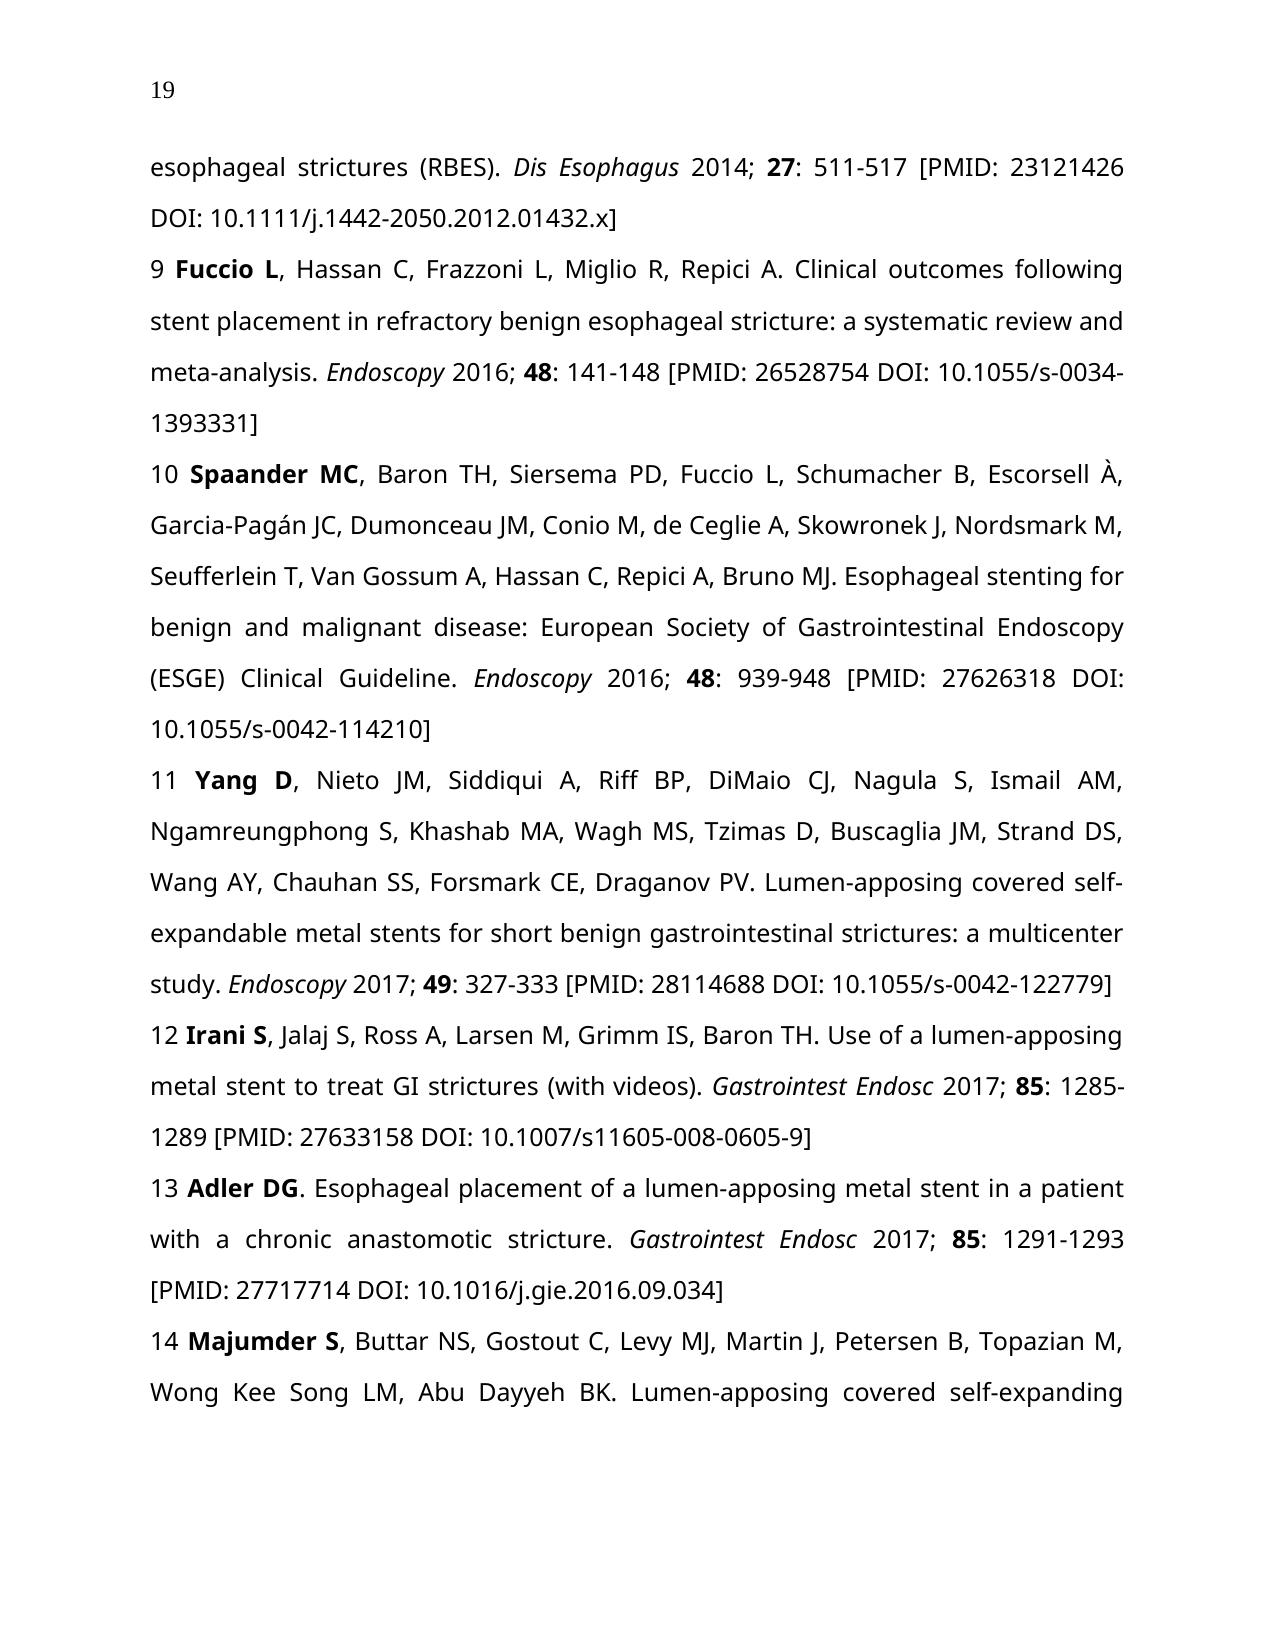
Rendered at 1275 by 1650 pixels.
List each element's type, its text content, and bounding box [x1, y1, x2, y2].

text 13 Adler DG. Esophageal placement of a lumen-apposing metal stent in a patient with a chronic anastomotic stricture. Gastrointest Endosc 2017; 85: 1291-1293 [PMID: 27717714 DOI: 10.1016/j.gie.2016.09.034] [150, 1171, 1125, 1307]
text 12 Irani S, Jalaj S, Ross A, Larsen M, Grimm IS, Baron TH. Use of a lumen-apposing metal stent to treat GI strictures (with videos). Gastrointest Endosc 2017; 85: 1285-1289 [PMID: 27633158 DOI: 10.1007/s11605-008-0605-9] [150, 1018, 1125, 1154]
text 10 Spaander MC, Baron TH, Siersema PD, Fuccio L, Schumacher B, Escorsell À, Garcia-Pagán JC, Dumonceau JM, Conio M, de Ceglie A, Skowronek J, Nordsmark M, Seufferlein T, Van Gossum A, Hassan C, Repici A, Bruno MJ. Esophageal stenting for benign and malignant disease: European Society of Gastrointestinal Endoscopy (ESGE) Clinical Guideline. Endoscopy 2016; 48: 939-948 [PMID: 27626318 DOI: 10.1055/s-0042-114210] [150, 456, 1125, 746]
text 11 Yang D, Nieto JM, Siddiqui A, Riff BP, DiMaio CJ, Nagula S, Ismail AM, Ngamreungphong S, Khashab MA, Wagh MS, Tzimas D, Buscaglia JM, Strand DS, Wang AY, Chauhan SS, Forsmark CE, Draganov PV. Lumen-apposing covered self-expandable metal stents for short benign gastrointestinal strictures: a multicenter study. Endoscopy 2017; 49: 327-333 [PMID: 28114688 DOI: 10.1055/s-0042-122779] [150, 762, 1125, 1001]
text 9 Fuccio L, Hassan C, Frazzoni L, Miglio R, Repici A. Clinical outcomes following stent placement in refractory benign esophageal stricture: a systematic review and meta-analysis. Endoscopy 2016; 48: 141-148 [PMID: 26528754 DOI: 10.1055/s-0034-1393331] [150, 252, 1125, 439]
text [150, 1324, 1125, 1409]
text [150, 150, 1125, 235]
